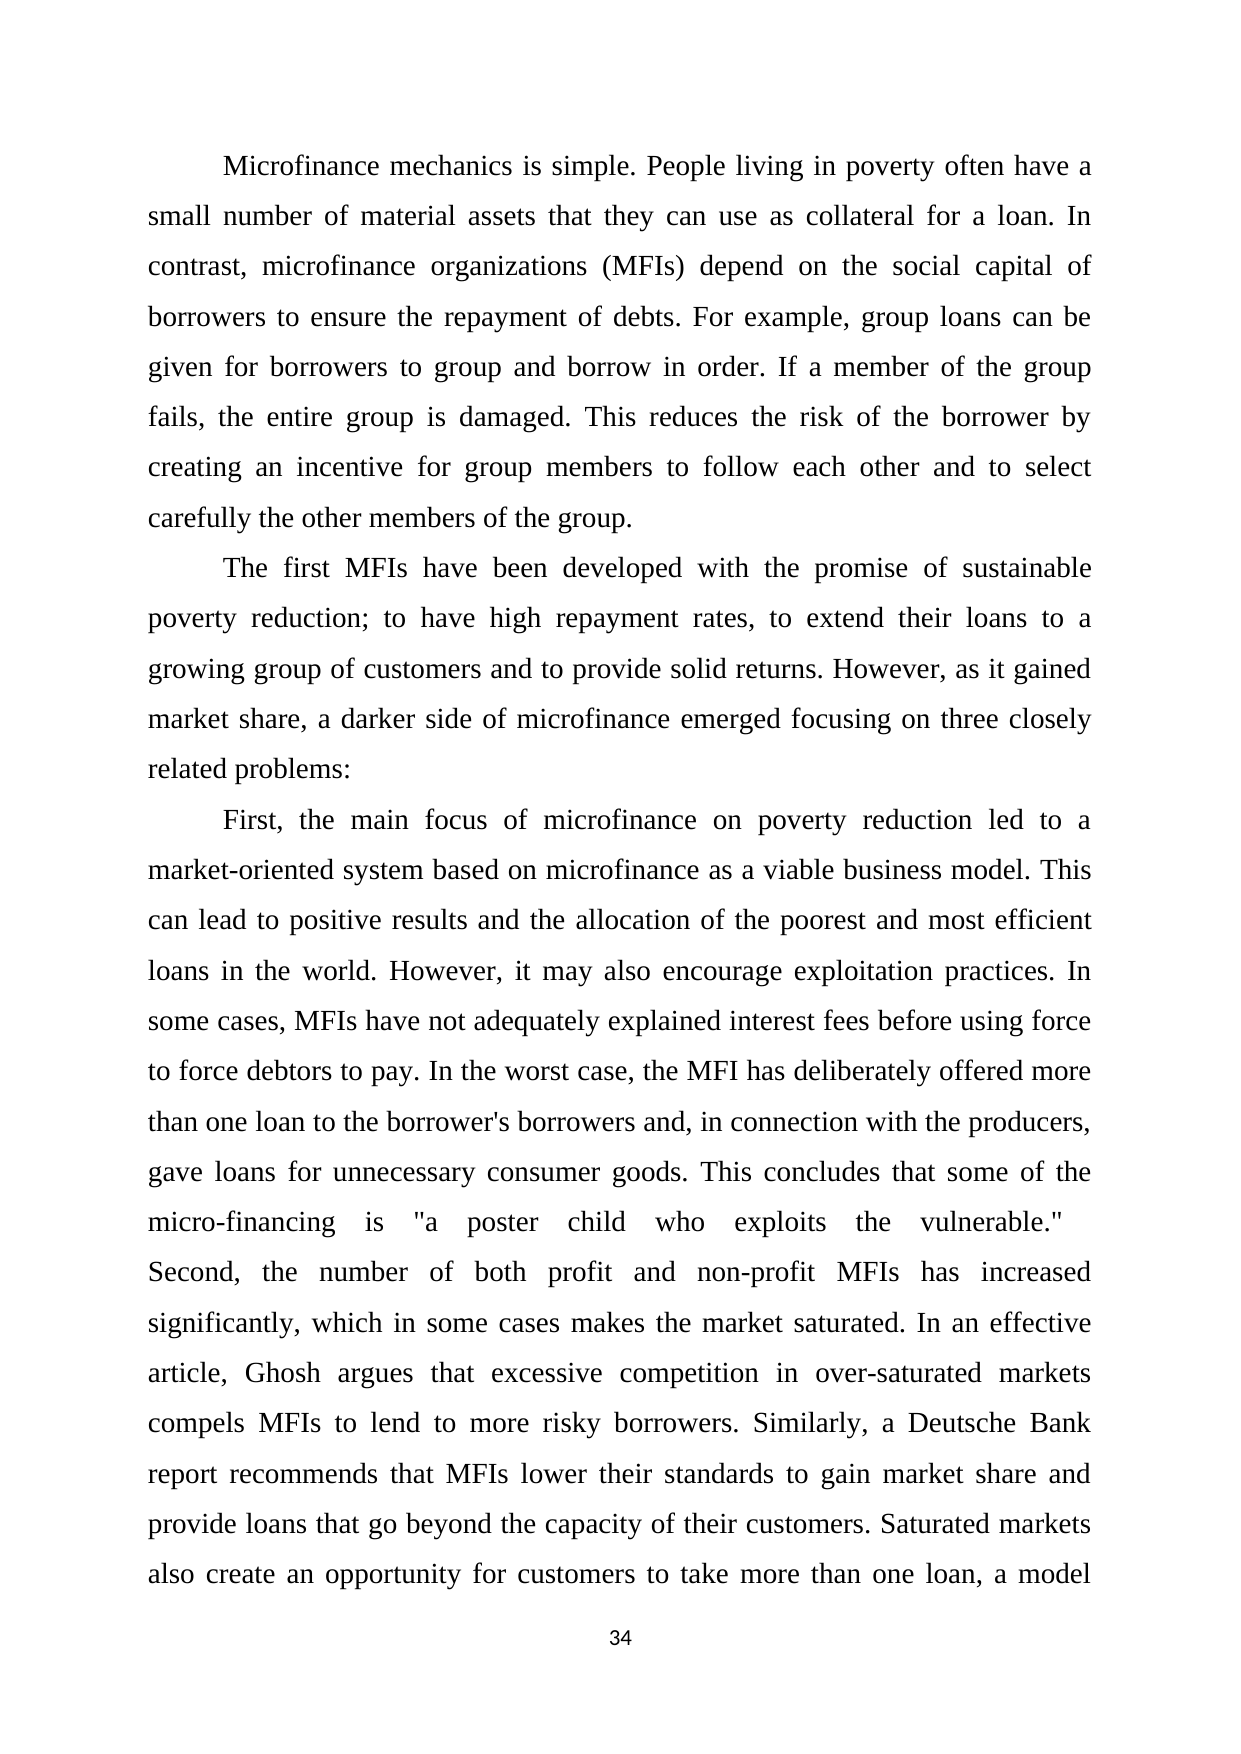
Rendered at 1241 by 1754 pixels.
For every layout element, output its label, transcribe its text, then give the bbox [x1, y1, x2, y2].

text Microfinance mechanics is simple. People living in poverty often have a small number of material assets that they can use as collateral for a loan. In contrast, microfinance organizations (MFIs) depend on the social capital of borrowers to ensure the repayment of debts. For example, group loans can be given for borrowers to group and borrow in order. If a member of the group fails, the entire group is damaged. This reduces the risk of the borrower by creating an incentive for group members to follow each other and to select carefully the other members of the group. [148, 148, 1092, 533]
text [148, 802, 1092, 1590]
text The first MFIs have been developed with the promise of sustainable poverty reduction; to have high repayment rates, to extend their loans to a growing group of customers and to provide solid returns. However, as it gained market share, a darker side of microfinance emerged focusing on three closely related problems: [148, 550, 1092, 785]
